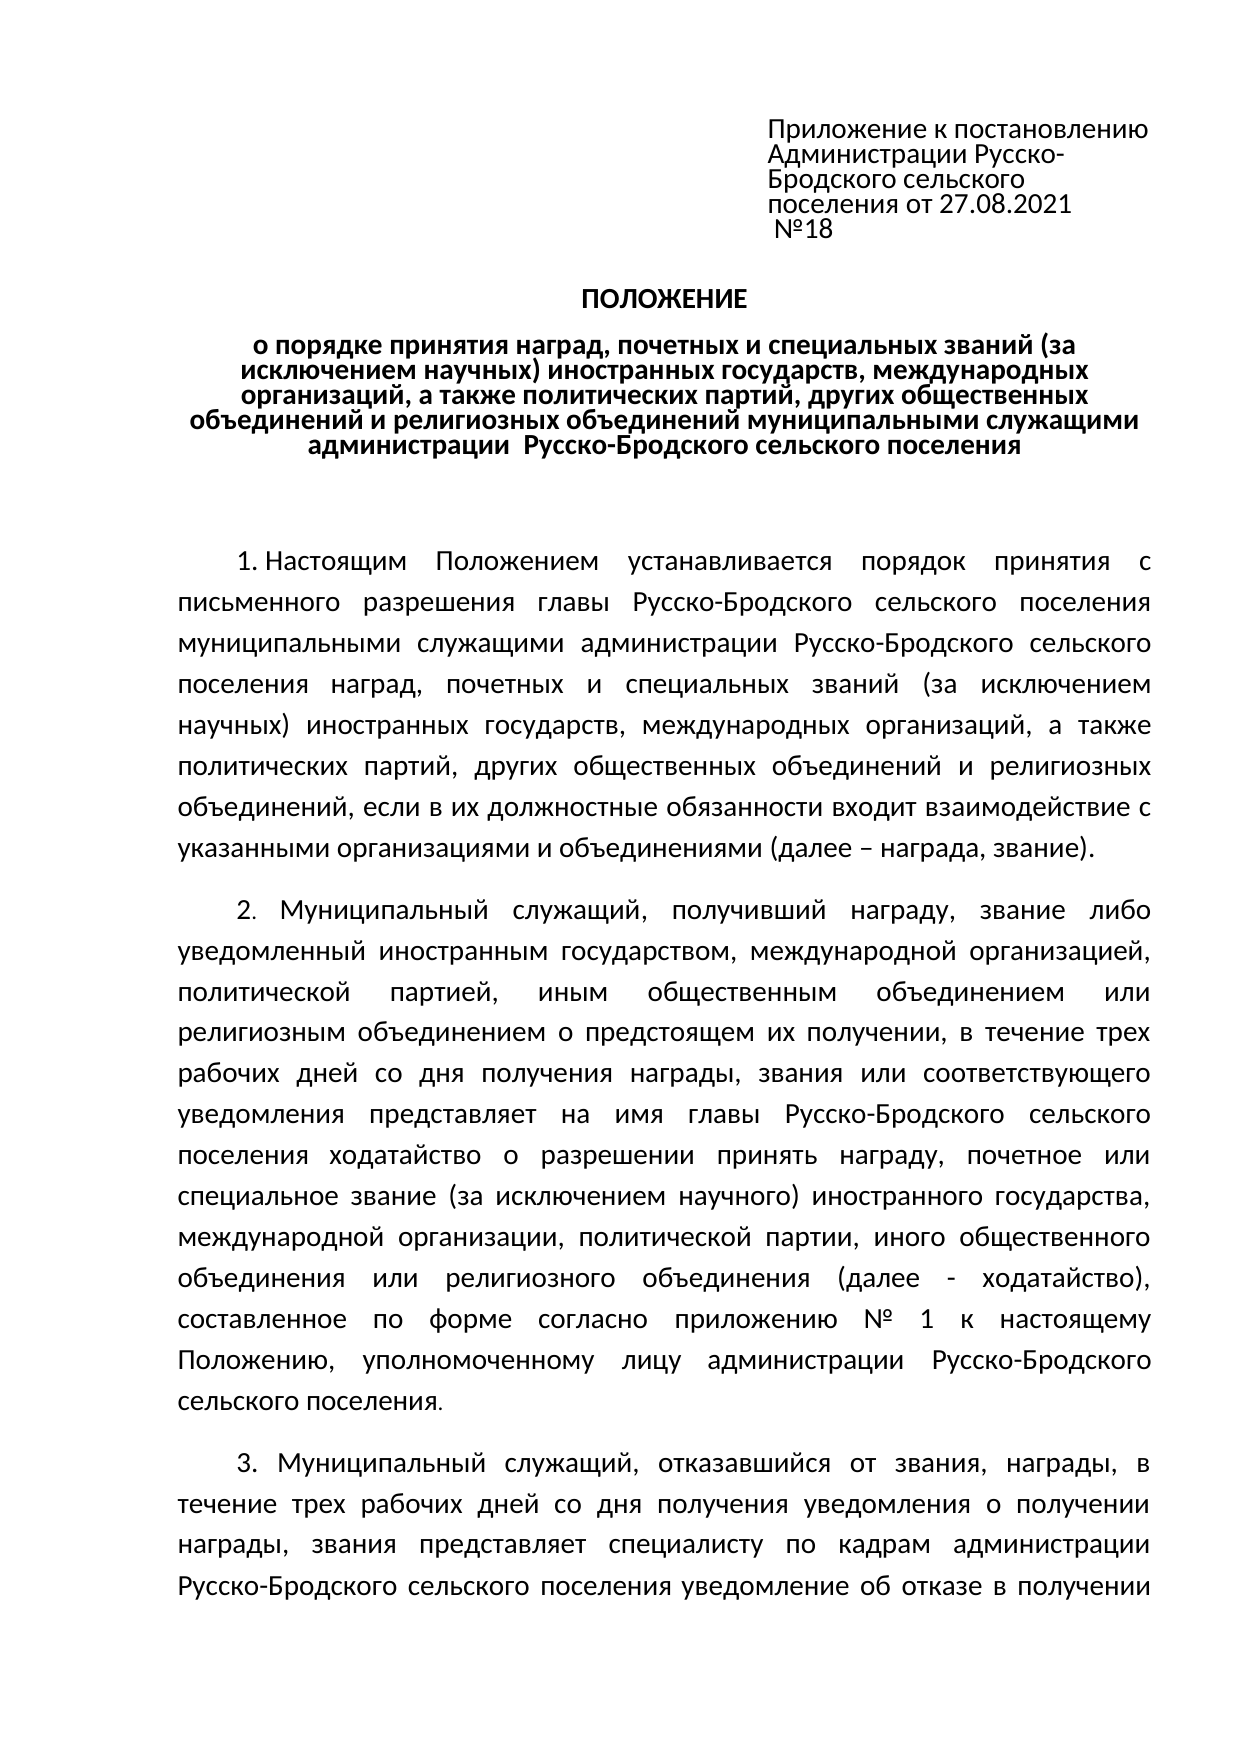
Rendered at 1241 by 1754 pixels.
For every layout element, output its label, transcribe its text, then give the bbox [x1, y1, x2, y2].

text ПОЛОЖЕНИЕ [177, 289, 1152, 314]
text Приложение к постановлению Администрации Русско-Бродского сельского поселения от 27.08.2021 [767, 118, 1152, 218]
text 2. Муниципальный служащий, получивший награду, звание либо уведомленный иностранным государством, международной организацией, политической партией, иным общественным объединением или религиозным объединением о предстоящем их получении, в течение трех рабочих дней со дня получения награды, звания или соответствующего уведомления представляет на имя главы Русско-Бродского сельского поселения ходатайство о разрешении принять награду, почетное или специальное звание (за исключением научного) иностранного государства, международной организации, политической партии, иного общественного объединения или религиозного объединения (далее - ходатайство), составленное по форме согласно приложению № 1 к настоящему Положению, уполномоченному лицу администрации Русско-Бродского сельского поселения. [177, 891, 1152, 1418]
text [177, 1444, 1152, 1602]
text 1. Настоящим Положением устанавливается порядок принятия с письменного разрешения главы Русско-Бродского сельского поселения муниципальными служащими администрации Русско-Бродского сельского поселения наград, почетных и специальных званий (за исключением научных) иностранных государств, международных организаций, а также политических партий, других общественных объединений и религиозных объединений, если в их должностные обязанности входит взаимодействие с указанными организациями и объединениями (далее – награда, звание). [177, 542, 1152, 864]
text о порядке принятия наград, почетных и специальных званий (за исключением научных) иностранных государств, международных организаций, а также политических партий, других общественных объединений и религиозных объединений муниципальными служащими администрации Русско-Бродского сельского поселения [177, 335, 1152, 460]
text №18 [767, 218, 1152, 243]
